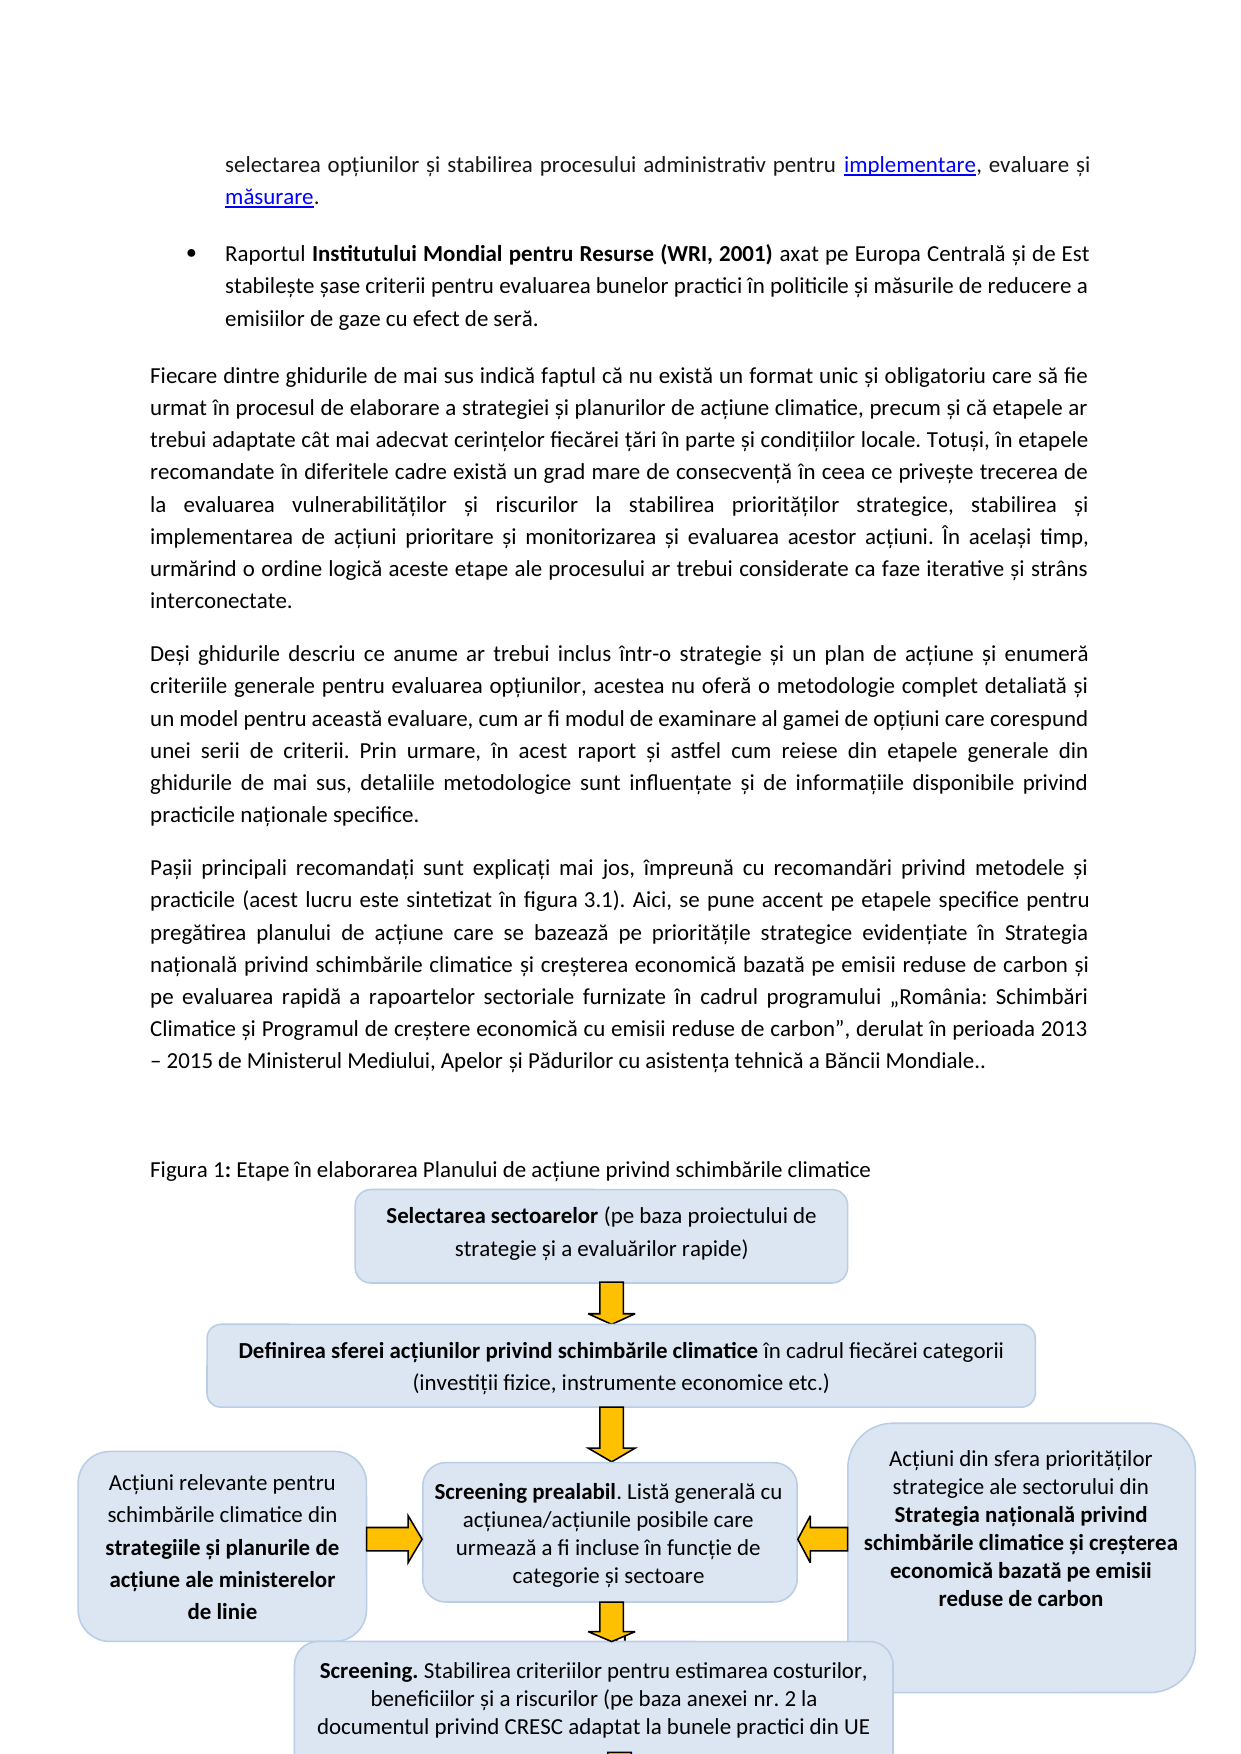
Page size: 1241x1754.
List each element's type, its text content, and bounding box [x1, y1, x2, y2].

list Figura 1: Etape în elaborarea Planului de acțiune privind schimbările climatice [150, 1155, 1090, 1183]
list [187, 150, 1090, 210]
list Raportul Institutului Mondial pentru Resurse (WRI, 2001) axat pe Europa Centrală și de Est stabilește șase criterii pentru evaluarea bunelor practici în politicile și măsurile de reducere a emisiilor de gaze cu efect de seră. [187, 239, 1090, 332]
text Pașii principali recomandați sunt explicați mai jos, împreună cu recomandări privind metodele și practicile (acest lucru este sintetizat în figura 3.1). Aici, se pune accent pe etapele specifice pentru pregătirea planului de acțiune care se bazează pe prioritățile strategice evidențiate în Strategia naţională privind schimbările climatice şi creşterea economică bazată pe emisii reduse de carbon și pe evaluarea rapidă a rapoartelor sectoriale furnizate în cadrul programului „România: Schimbări Climatice și Programul de creștere economică cu emisii reduse de carbon”, derulat în perioada 2013 – 2015 de Ministerul Mediului, Apelor şi Pădurilor cu asistenţa tehnică a Băncii Mondiale.. [150, 853, 1090, 1074]
text Deși ghidurile descriu ce anume ar trebui inclus într-o strategie și un plan de acțiune și enumeră criteriile generale pentru evaluarea opțiunilor, acestea nu oferă o metodologie complet detaliată și un model pentru această evaluare, cum ar fi modul de examinare al gamei de opțiuni care corespund unei serii de criterii. Prin urmare, în acest raport și astfel cum reiese din etapele generale din ghidurile de mai sus, detaliile metodologice sunt influențate și de informațiile disponibile privind practicile naționale specifice. [150, 639, 1090, 828]
text Fiecare dintre ghidurile de mai sus indică faptul că nu există un format unic și obligatoriu care să fie urmat în procesul de elaborare a strategiei și planurilor de acțiune climatice, precum și că etapele ar trebui adaptate cât mai adecvat cerințelor fiecărei țări în parte și condițiilor locale. Totuși, în etapele recomandate în diferitele cadre există un grad mare de consecvență în ceea ce privește trecerea de la evaluarea vulnerabilităților și riscurilor la stabilirea priorităților strategice, stabilirea și implementarea de acțiuni prioritare și monitorizarea și evaluarea acestor acțiuni. În același timp, urmărind o ordine logică aceste etape ale procesului ar trebui considerate ca faze iterative și strâns interconectate. [150, 361, 1090, 614]
